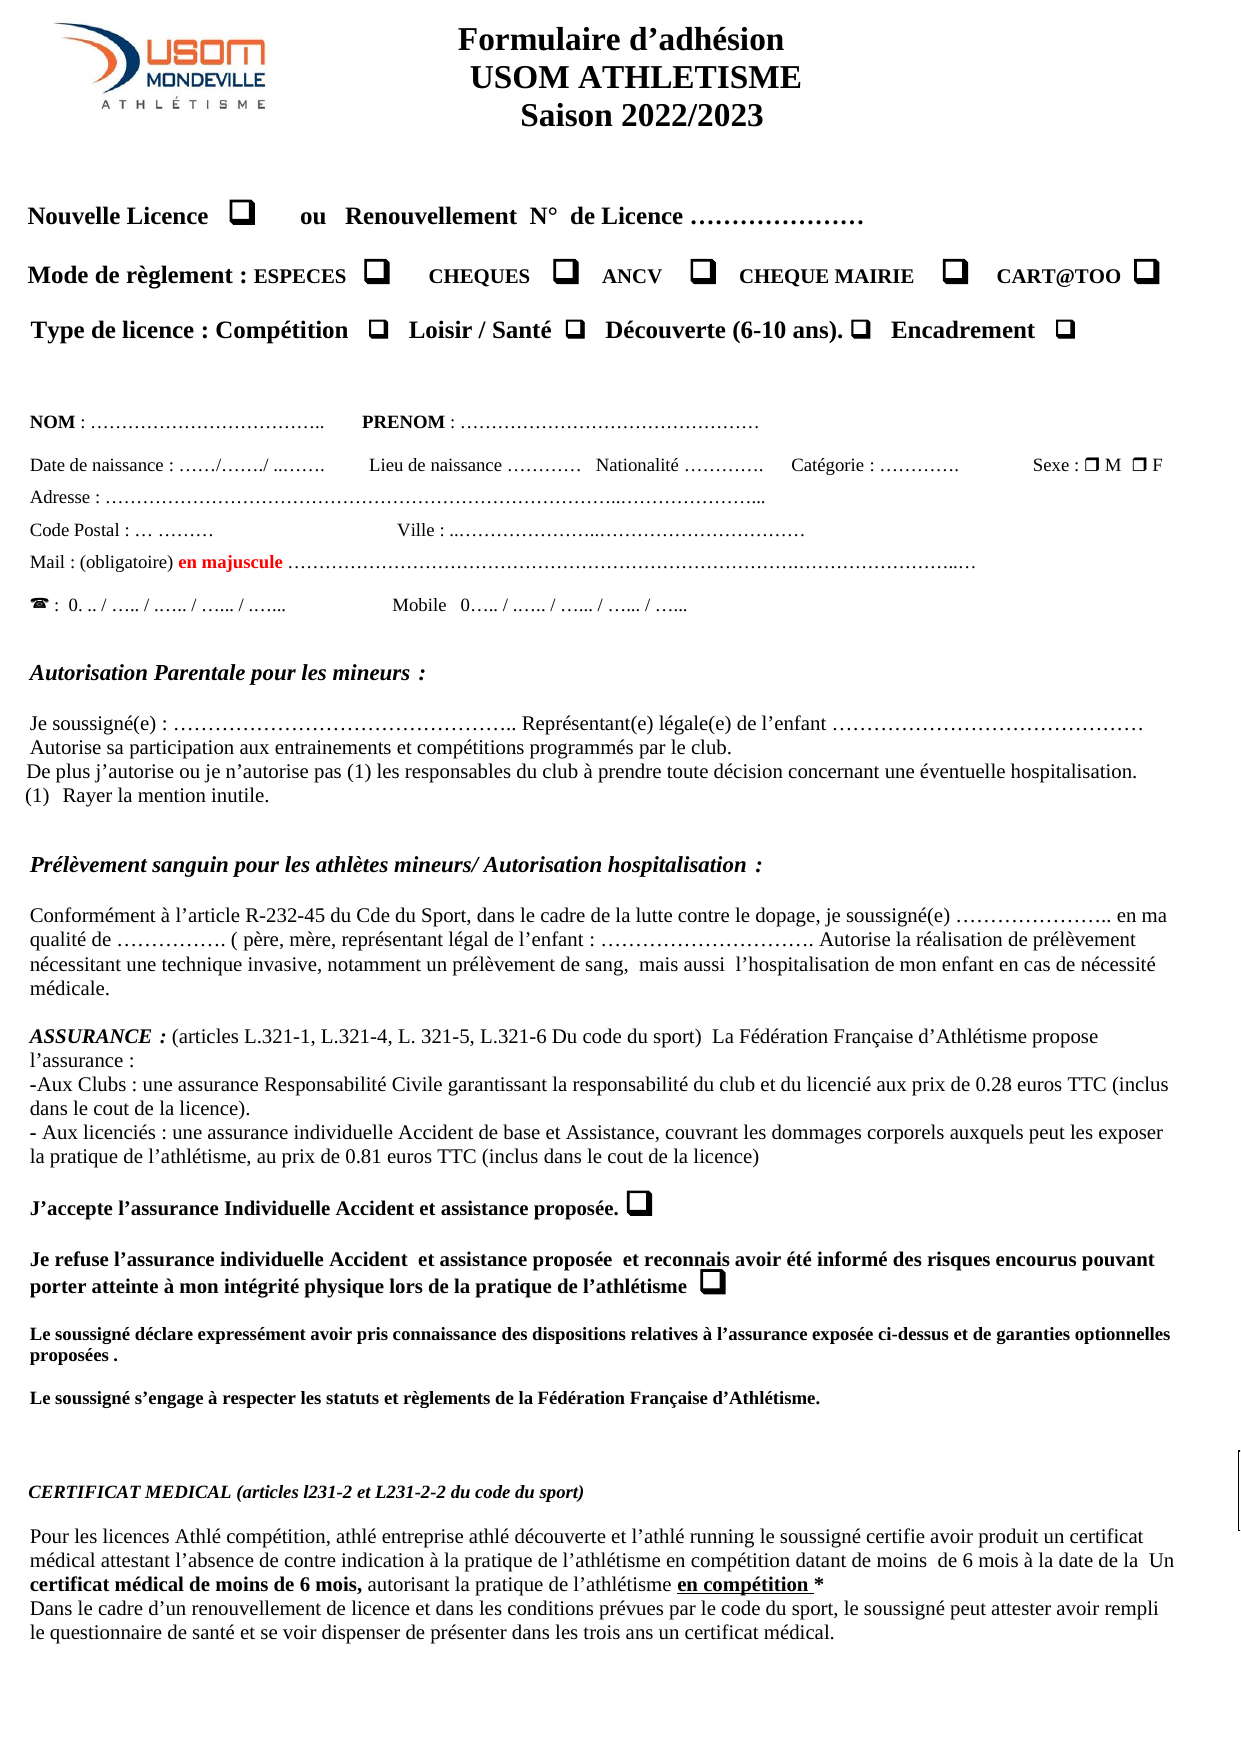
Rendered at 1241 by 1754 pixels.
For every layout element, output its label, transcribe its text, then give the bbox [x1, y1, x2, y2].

text Le soussigné s’engage à respecter les statuts et règlements de la Fédération Française d’Athlétisme. [29, 1387, 1179, 1409]
text ASSURANCE : (articles L.321-1, L.321-4, L. 321-5, L.321-6 Du code du sport) La Fédération Française d’Athlétisme propose l’assurance : [29, 1024, 1179, 1072]
text Pour les licences Athlé compétition, athlé entreprise athlé découverte et l’athlé running le soussigné certifie avoir produit un certificat médical attestant l’absence de contre indication à la pratique de l’athlétisme en compétition datant de moins de 6 mois à la date de la Un certificat médical de moins de 6 mois, autorisant la pratique de l’athlétisme en compétition * [29, 1524, 1179, 1596]
text Mode de règlement : ESPECES CHEQUES ANCV CHEQUE MAIRIE CART@TOO [15, 260, 1179, 291]
text - Aux licenciés : une assurance individuelle Accident de base et Assistance, couvrant les dommages corporels auxquels peut les exposer la pratique de l’athlétisme, au prix de 0.81 euros TTC (inclus dans le cout de la licence) [29, 1120, 1179, 1168]
text Je soussigné(e) : ………………………………………….. Représentant(e) légale(e) de l’enfant ……………………………………… [29, 711, 1179, 735]
text CERTIFICAT MEDICAL (articles l231-2 et L231-2-2 du code du sport) [0, 1481, 1179, 1502]
list Rayer la mention inutile. [25, 783, 1179, 807]
text Date de naissance : ……/……./ ..……. Lieu de naissance ………… Nationalité …………. Catégorie : …………. Sexe : M F [29, 454, 1179, 475]
text Adresse : ………………………………………………………………………..…………………... [29, 486, 1179, 508]
text -Aux Clubs : une assurance Responsabilité Civile garantissant la responsabilité du club et du licencié aux prix de 0.28 euros TTC (inclus dans le cout de la licence). [29, 1072, 1179, 1120]
text Conformément à l’article R-232-45 du Cde du Sport, dans le cadre de la lutte contre le dopage, je soussigné(e) ………………….. en ma qualité de ……………. ( père, mère, représentant légal de l’enfant : …………………………. Autorise la réalisation de prélèvement nécessitant une technique invasive, notamment un prélèvement de sang, mais aussi l’hospitalisation de mon enfant en cas de nécessité médicale. [29, 903, 1179, 999]
text Le soussigné déclare expressément avoir pris connaissance des dispositions relatives à l’assurance exposée ci-dessus et de garanties optionnelles proposées . [29, 1322, 1179, 1366]
text Mail : (obligatoire) en majuscule ……………………………………………………………………….……………………..… [29, 551, 1179, 572]
text Code Postal : … ……… Ville : ..…………………..…………………………… [29, 518, 1179, 540]
text Autorisation Parentale pour les mineurs : [29, 658, 1179, 685]
text De plus j’autorise ou je n’autorise pas (1) les responsables du club à prendre toute décision concernant une éventuelle hospitalisation. [0, 759, 1179, 783]
text Dans le cadre d’un renouvellement de licence et dans les conditions prévues par le code du sport, le soussigné peut attester avoir rempli le questionnaire de santé et se voir dispenser de présenter dans les trois ans un certificat médical. [29, 1596, 1179, 1644]
text NOM : ……………………………….. PRENOM : ………………………………………… [29, 411, 1179, 432]
text Type de licence : Compétition Loisir / Santé Découverte (6-10 ans). Encadrement [15, 315, 1179, 343]
text J’accepte l’assurance Individuelle Accident et assistance proposée. [29, 1192, 1179, 1222]
text Prélèvement sanguin pour les athlètes mineurs/ Autorisation hospitalisation : [29, 851, 1179, 877]
text Je refuse l’assurance individuelle Accident et assistance proposée et reconnais avoir été informé des risques encourus pouvant porter atteinte à mon intégrité physique lors de la pratique de l’athlétisme [29, 1246, 1179, 1301]
text Autorise sa participation aux entrainements et compétitions programmés par le club. [29, 735, 1179, 759]
text Nouvelle Licence ou Renouvellement N° de Licence ………………… [15, 201, 1179, 231]
text : 0. .. / ….. / .….. / …... / .…... Mobile 0….. / .….. / …... / …... / …... [29, 594, 1179, 615]
picture [48, 18, 270, 113]
